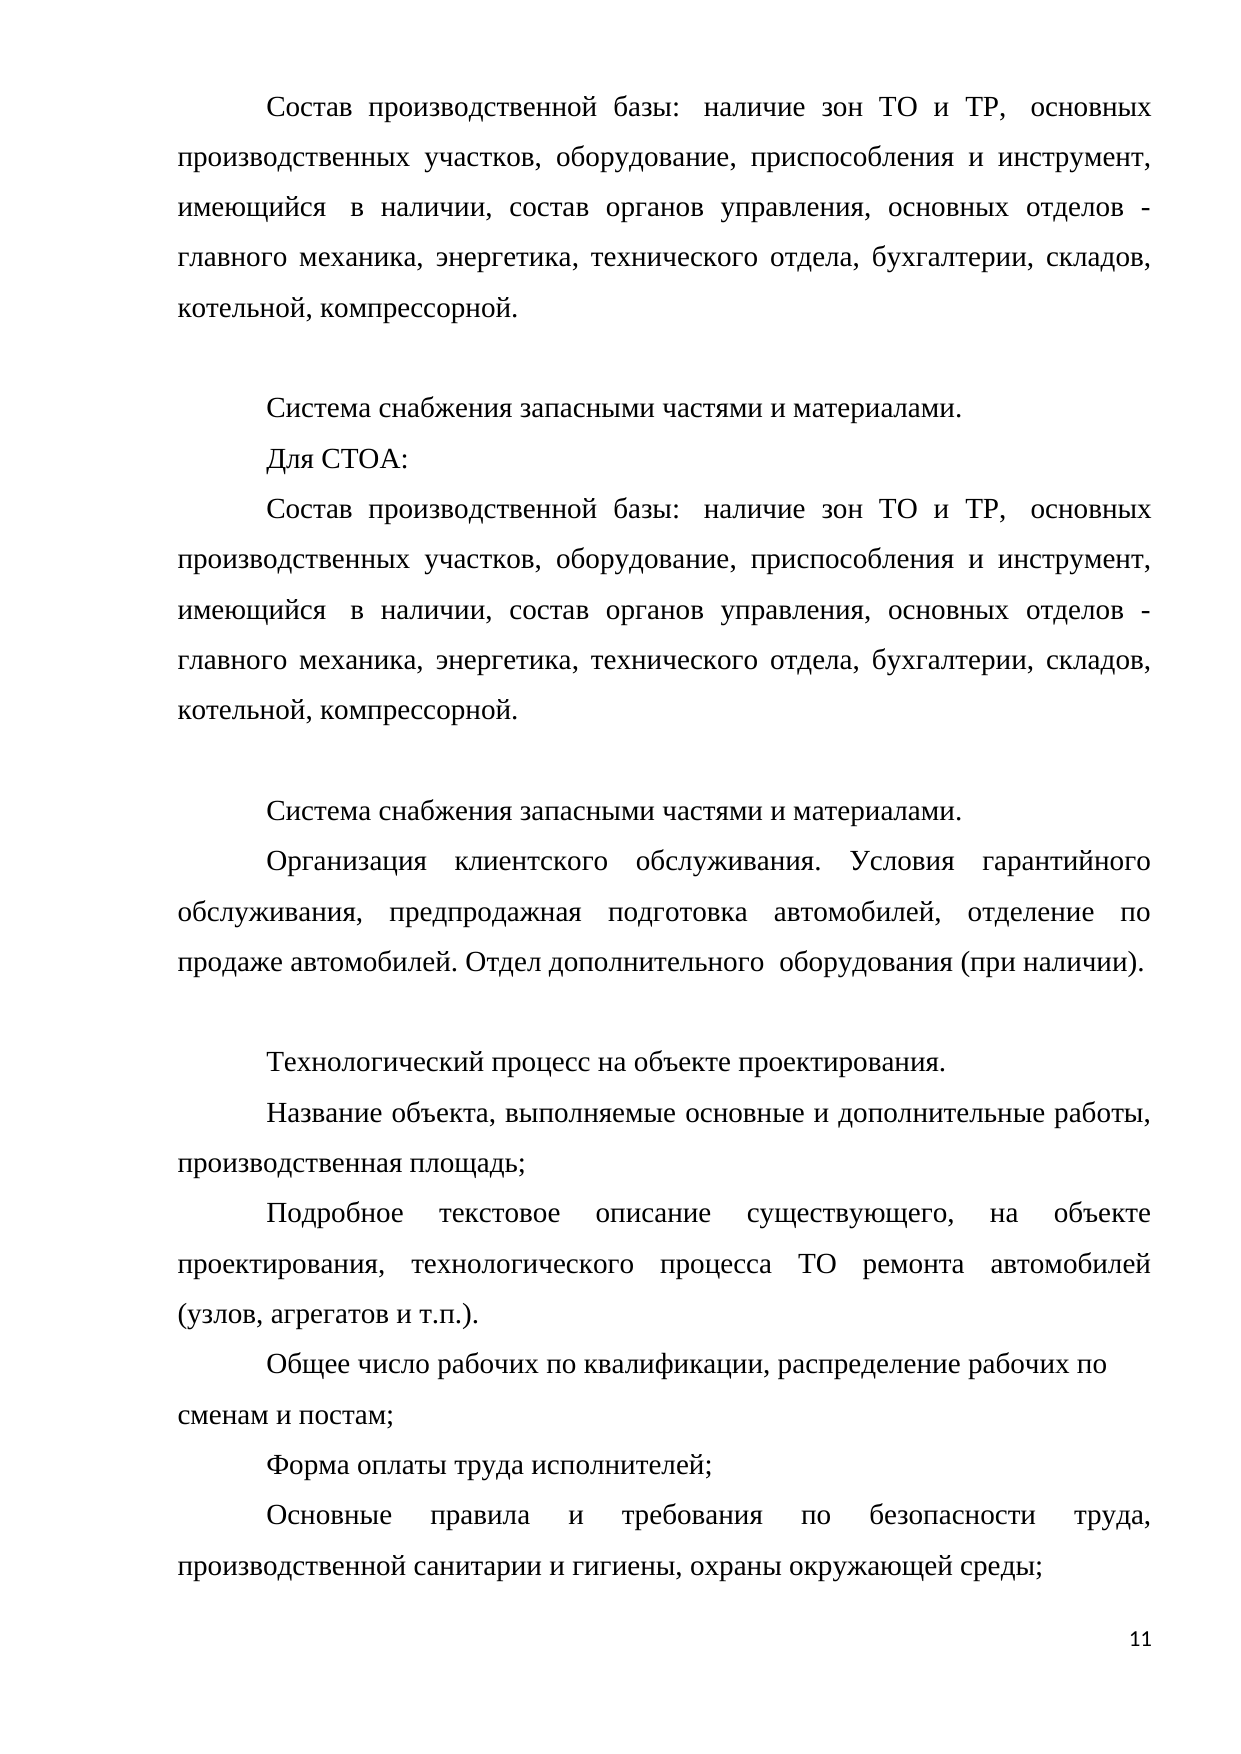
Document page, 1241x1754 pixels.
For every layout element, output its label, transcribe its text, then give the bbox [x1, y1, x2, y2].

text Название объекта, выполняемые основные и дополнительные работы, производственная площадь; [177, 1095, 1152, 1179]
text Состав производственной базы: наличие зон ТО и ТР, основных производственных участков, оборудование, приспособления и инструмент, имеющийся в наличии, состав органов управления, основных отделов - главного механика, энергетика, технического отдела, бухгалтерии, складов, котельной, компрессорной. [177, 491, 1152, 726]
text Система снабжения запасными частями и материалами. [177, 793, 1152, 827]
text Основные правила и требования по безопасности труда, производственной санитарии и гигиены, охраны окружающей среды; [177, 1497, 1152, 1581]
text Технологический процесс на объекте проектирования. [177, 1044, 1152, 1078]
text Общее число рабочих по квалификации, распределение рабочих по сменам и постам; [177, 1346, 1152, 1430]
text Для СТОА: [177, 441, 1152, 474]
text Подробное текстовое описание существующего, на объекте проектирования, технологического процесса ТО ремонта автомобилей (узлов, агрегатов и т.п.). [177, 1196, 1152, 1330]
text Состав производственной базы: наличие зон ТО и ТР, основных производственных участков, оборудование, приспособления и инструмент, имеющийся в наличии, состав органов управления, основных отделов - главного механика, энергетика, технического отдела, бухгалтерии, складов, котельной, компрессорной. [177, 89, 1152, 323]
text Форма оплаты труда исполнителей; [177, 1447, 1152, 1481]
text Организация клиентского обслуживания. Условия гарантийного обслуживания, предпродажная подготовка автомобилей, отделение по продаже автомобилей. Отдел дополнительного оборудования (при наличии). [177, 843, 1152, 977]
text Система снабжения запасными частями и материалами. [177, 391, 1152, 424]
